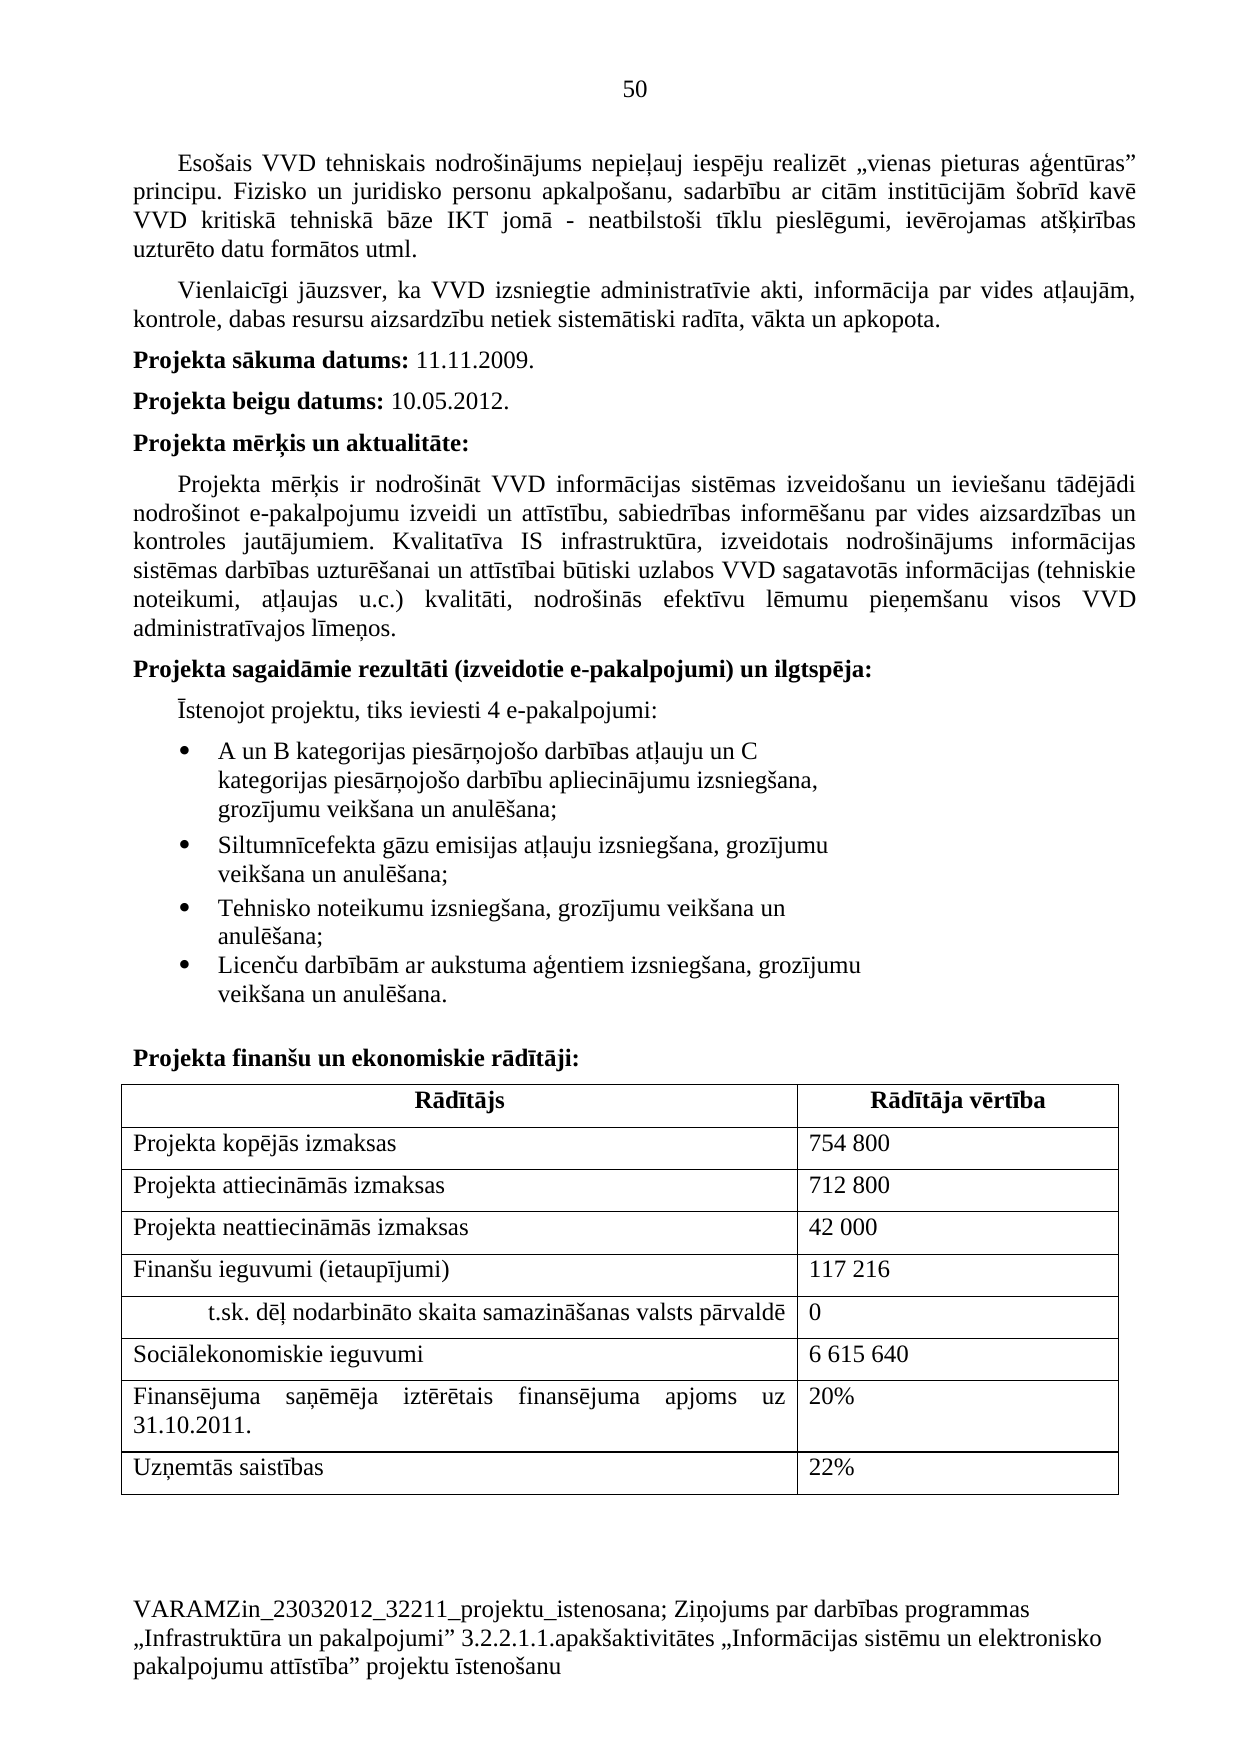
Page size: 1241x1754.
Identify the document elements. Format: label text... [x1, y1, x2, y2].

table_cell 754 800 [798, 1128, 1118, 1169]
table_cell 712 800 [798, 1170, 1118, 1211]
list Vienlaicīgi jāuzsver, ka VVD izsniegtie administratīvie akti, informācija par vides atļaujām, kontrole, dabas resursu aizsardzību netiek sistemātiski radīta, vākta un apkopota. [133, 275, 1137, 333]
table_cell 22% [798, 1453, 1118, 1494]
table_cell Licenču darbībām ar aukstuma aģentiem izsniegšana, grozījumu veikšana un anulēšana. [131, 950, 873, 1014]
table_header A un B kategorijas piesārņojošo darbības atļauju un C kategorijas piesārņojošo darbību apliecinājumu izsniegšana, grozījumu veikšana un anulēšana; [131, 736, 873, 830]
table_cell Sociālekonomiskie ieguvumi [122, 1339, 797, 1380]
text Projekta finanšu un ekonomiskie rādītāji: [133, 1043, 1137, 1072]
text Projekta sagaidāmie rezultāti (izveidotie e-pakalpojumi) un ilgtspēja: [133, 654, 1137, 683]
table_cell Projekta attiecināmās izmaksas [122, 1170, 797, 1211]
table_cell 6 615 640 [798, 1339, 1118, 1380]
table_cell Tehnisko noteikumu izsniegšana, grozījumu veikšana un anulēšana; [131, 893, 873, 950]
table_header Rādītāja vērtība [798, 1085, 1118, 1127]
list Esošais VVD tehniskais nodrošinājums nepieļauj iespēju realizēt „vienas pieturas aģentūras” principu. Fizisko un juridisko personu apkalpošanu, sadarbību ar citām institūcijām šobrīd kavē VVD kritiskā tehniskā bāze IKT jomā - neatbilstoši tīklu pieslēgumi, ievērojamas atšķirības uzturēto datu formātos utml. [133, 148, 1137, 263]
table_cell Siltumnīcefekta gāzu emisijas atļauju izsniegšana, grozījumu veikšana un anulēšana; [131, 830, 873, 893]
table_cell Finanšu ieguvumi (ietaupījumi) [122, 1255, 797, 1296]
table_cell 42 000 [798, 1212, 1118, 1253]
table_cell Uzņemtās saistības [122, 1453, 797, 1494]
list Īstenojot projektu, tiks ieviesti 4 e-pakalpojumi: [133, 695, 1137, 724]
table_cell 20% [798, 1381, 1118, 1451]
table_cell Finansējuma saņēmēja iztērētais finansējuma apjoms uz 31.10.2011. [122, 1381, 797, 1451]
table_cell Projekta kopējās izmaksas [122, 1128, 797, 1169]
table_cell 0 [798, 1297, 1118, 1338]
table_cell Projekta neattiecināmās izmaksas [122, 1212, 797, 1253]
text Projekta sākuma datums: 11.11.2009. [133, 345, 1137, 374]
text Projekta mērķis un aktualitāte: [133, 428, 1137, 456]
list Projekta mērķis ir nodrošināt VVD informācijas sistēmas izveidošanu un ieviešanu tādējādi nodrošinot e-pakalpojumu izveidi un attīstību, sabiedrības informēšanu par vides aizsardzības un kontroles jautājumiem. Kvalitatīva IS infrastruktūra, izveidotais nodrošinājums informācijas sistēmas darbības uzturēšanai un attīstībai būtiski uzlabos VVD sagatavotās informācijas (tehniskie noteikumi, atļaujas u.c.) kvalitāti, nodrošinās efektīvu lēmumu pieņemšanu visos VVD administratīvajos līmeņos. [133, 469, 1137, 641]
text Projekta beigu datums: 10.05.2012. [133, 386, 1137, 415]
table_cell t.sk. dēļ nodarbināto skaita samazināšanas valsts pārvaldē [122, 1297, 797, 1338]
table_header Rādītājs [122, 1085, 797, 1127]
table_cell 117 216 [798, 1255, 1118, 1296]
